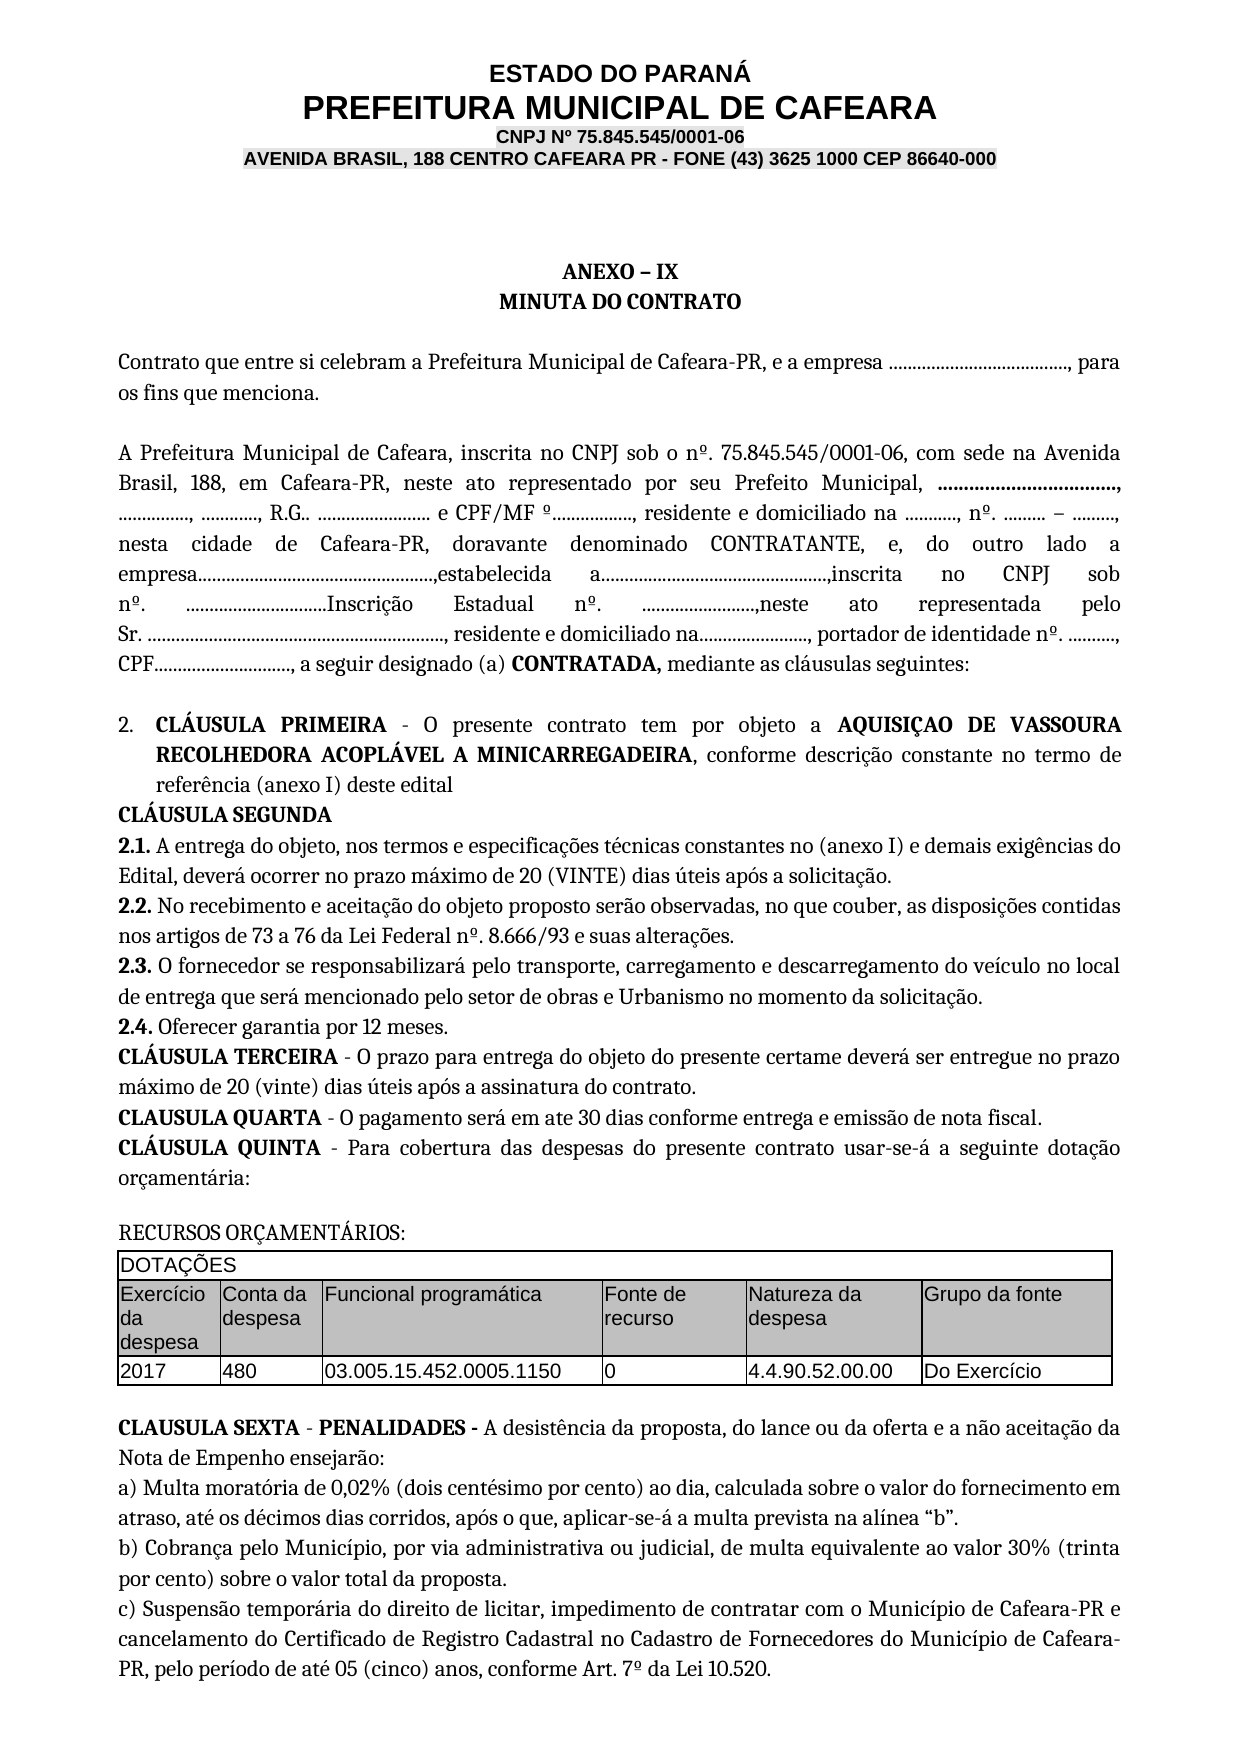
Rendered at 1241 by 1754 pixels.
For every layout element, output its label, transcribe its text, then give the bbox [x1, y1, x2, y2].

table_header DOTAÇÕES [119, 1252, 1111, 1279]
text a) Multa moratória de 0,02% (dois centésimo por cento) ao dia, calculada sobre o valor do fornecimento em atraso, até os décimos dias corridos, após o que, aplicar-se-á a multa prevista na alínea “b”. [118, 1475, 1122, 1531]
table_cell Conta da despesa [221, 1281, 322, 1355]
table_cell 2017 [119, 1357, 220, 1384]
table_cell 4.4.90.52.00.00 [747, 1357, 921, 1384]
table_cell 480 [221, 1357, 322, 1384]
table_cell 0 [603, 1357, 746, 1384]
table_cell Fonte de recurso [603, 1281, 746, 1355]
list CLÁUSULA PRIMEIRA - O presente contrato tem por objeto a AQUISIÇAO DE VASSOURA RECOLHEDORA ACOPLÁVEL A MINICARREGADEIRA, conforme descrição constante no termo de referência (anexo I) deste edital [118, 712, 1122, 798]
text 2.2. No recebimento e aceitação do objeto proposto serão observadas, no que couber, as disposições contidas nos artigos de 73 a 76 da Lei Federal nº. 8.666/93 e suas alterações. [118, 893, 1122, 949]
text MINUTA DO CONTRATO [118, 289, 1122, 315]
table_cell Grupo da fonte [923, 1281, 1111, 1355]
table_cell 03.005.15.452.0005.1150 [323, 1357, 602, 1384]
text 2.1. A entrega do objeto, nos termos e especificações técnicas constantes no (anexo I) e demais exigências do Edital, deverá ocorrer no prazo máximo de 20 (VINTE) dias úteis após a solicitação. [118, 832, 1122, 889]
table_cell Exercício da despesa [119, 1281, 220, 1355]
table_cell Do Exercício [923, 1357, 1111, 1384]
text c) Suspensão temporária do direito de licitar, impedimento de contratar com o Município de Cafeara-PR e cancelamento do Certificado de Registro Cadastral no Cadastro de Fornecedores do Município de Cafeara-PR, pelo período de até 05 (cinco) anos, conforme Art. 7º da Lei 10.520. [118, 1596, 1122, 1682]
text CLAUSULA SEXTA - PENALIDADES - A desistência da proposta, do lance ou da oferta e a não aceitação da Nota de Empenho ensejarão: [118, 1414, 1122, 1471]
text CLÁUSULA SEGUNDA [118, 802, 1122, 829]
text CLÁUSULA TERCEIRA - O prazo para entrega do objeto do presente certame deverá ser entregue no prazo máximo de 20 (vinte) dias úteis após a assinatura do contrato. [118, 1044, 1122, 1101]
text b) Cobrança pelo Município, por via administrativa ou judicial, de multa equivalente ao valor 30% (trinta por cento) sobre o valor total da proposta. [118, 1535, 1122, 1592]
text ANEXO – IX [118, 258, 1122, 285]
text A Prefeitura Municipal de Cafeara, inscrita no CNPJ sob o nº. 75.845.545/0001-06, com sede na Avenida Brasil, 188, em Cafeara-PR, neste ato representado por seu Prefeito Municipal, .................................., ..............., ............, R.G.. ........................ e CPF/MF º................., residente e domiciliado na ..........., nº. ......... – ........., nesta cidade de Cafeara-PR, doravante denominado CONTRATANTE, e, do outro lado a empresa..................................................,estabelecida a................................................,inscrita no CNPJ sob nº. ..............................Inscrição Estadual nº. ........................,neste ato representada pelo Sr. ..............................................................., residente e domiciliado na......................., portador de identidade nº. .........., CPF............................., a seguir designado (a) CONTRATADA, mediante as cláusulas seguintes: [118, 440, 1122, 678]
text 2.3. O fornecedor se responsabilizará pelo transporte, carregamento e descarregamento do veículo no local de entrega que será mencionado pelo setor de obras e Urbanismo no momento da solicitação. [118, 953, 1122, 1010]
text RECURSOS ORÇAMENTÁRIOS: [118, 1220, 1122, 1246]
text Contrato que entre si celebram a Prefeitura Municipal de Cafeara-PR, e a empresa ......................................, para os fins que menciona. [118, 349, 1122, 406]
table_cell Natureza da despesa [747, 1281, 921, 1355]
text CLÁUSULA QUINTA - Para cobertura das despesas do presente contrato usar-se-á a seguinte dotação orçamentária: [118, 1134, 1122, 1191]
text 2.4. Oferecer garantia por 12 meses. [118, 1014, 1122, 1040]
text CLAUSULA QUARTA - O pagamento será em ate 30 dias conforme entrega e emissão de nota fiscal. [118, 1104, 1122, 1131]
table_cell Funcional programática [323, 1281, 602, 1355]
